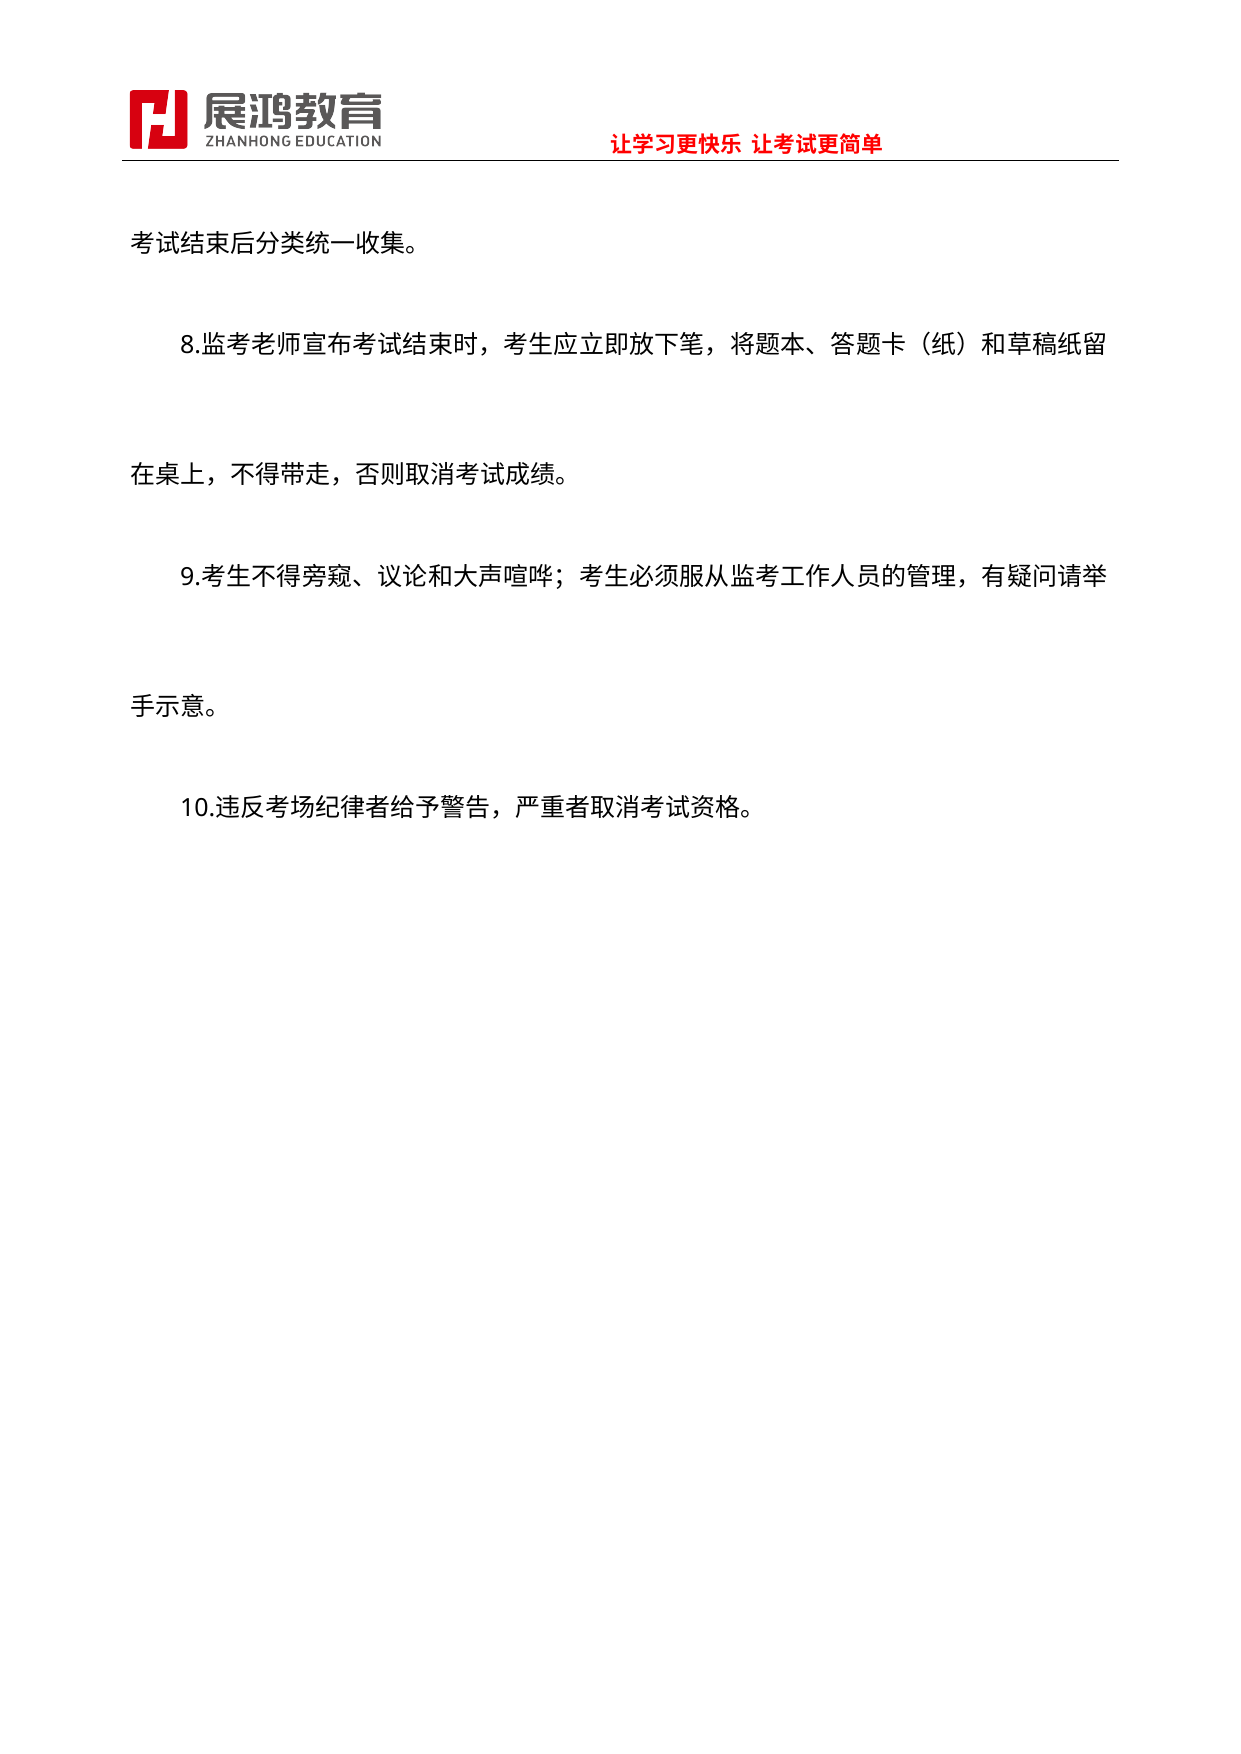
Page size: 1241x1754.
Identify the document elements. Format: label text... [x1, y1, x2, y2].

list 8.监考老师宣布考试结束时，考生应立即放下笔，将题本、答题卡（纸）和草稿纸留在桌上，不得带走，否则取消考试成绩。 [130, 310, 1110, 505]
list 9.考生不得旁窥、议论和大声喧哗；考生必须服从监考工作人员的管理，有疑问请举手示意。 [130, 542, 1110, 737]
picture [129, 90, 382, 149]
list 10.违反考场纪律者给予警告，严重者取消考试资格。 [130, 773, 1110, 838]
list 7.宣布考试开始后，考生方可开始答题。题本、答题卡（纸）和草稿纸由监考老师于考试结束后分类统一收集。 [130, 209, 1110, 274]
